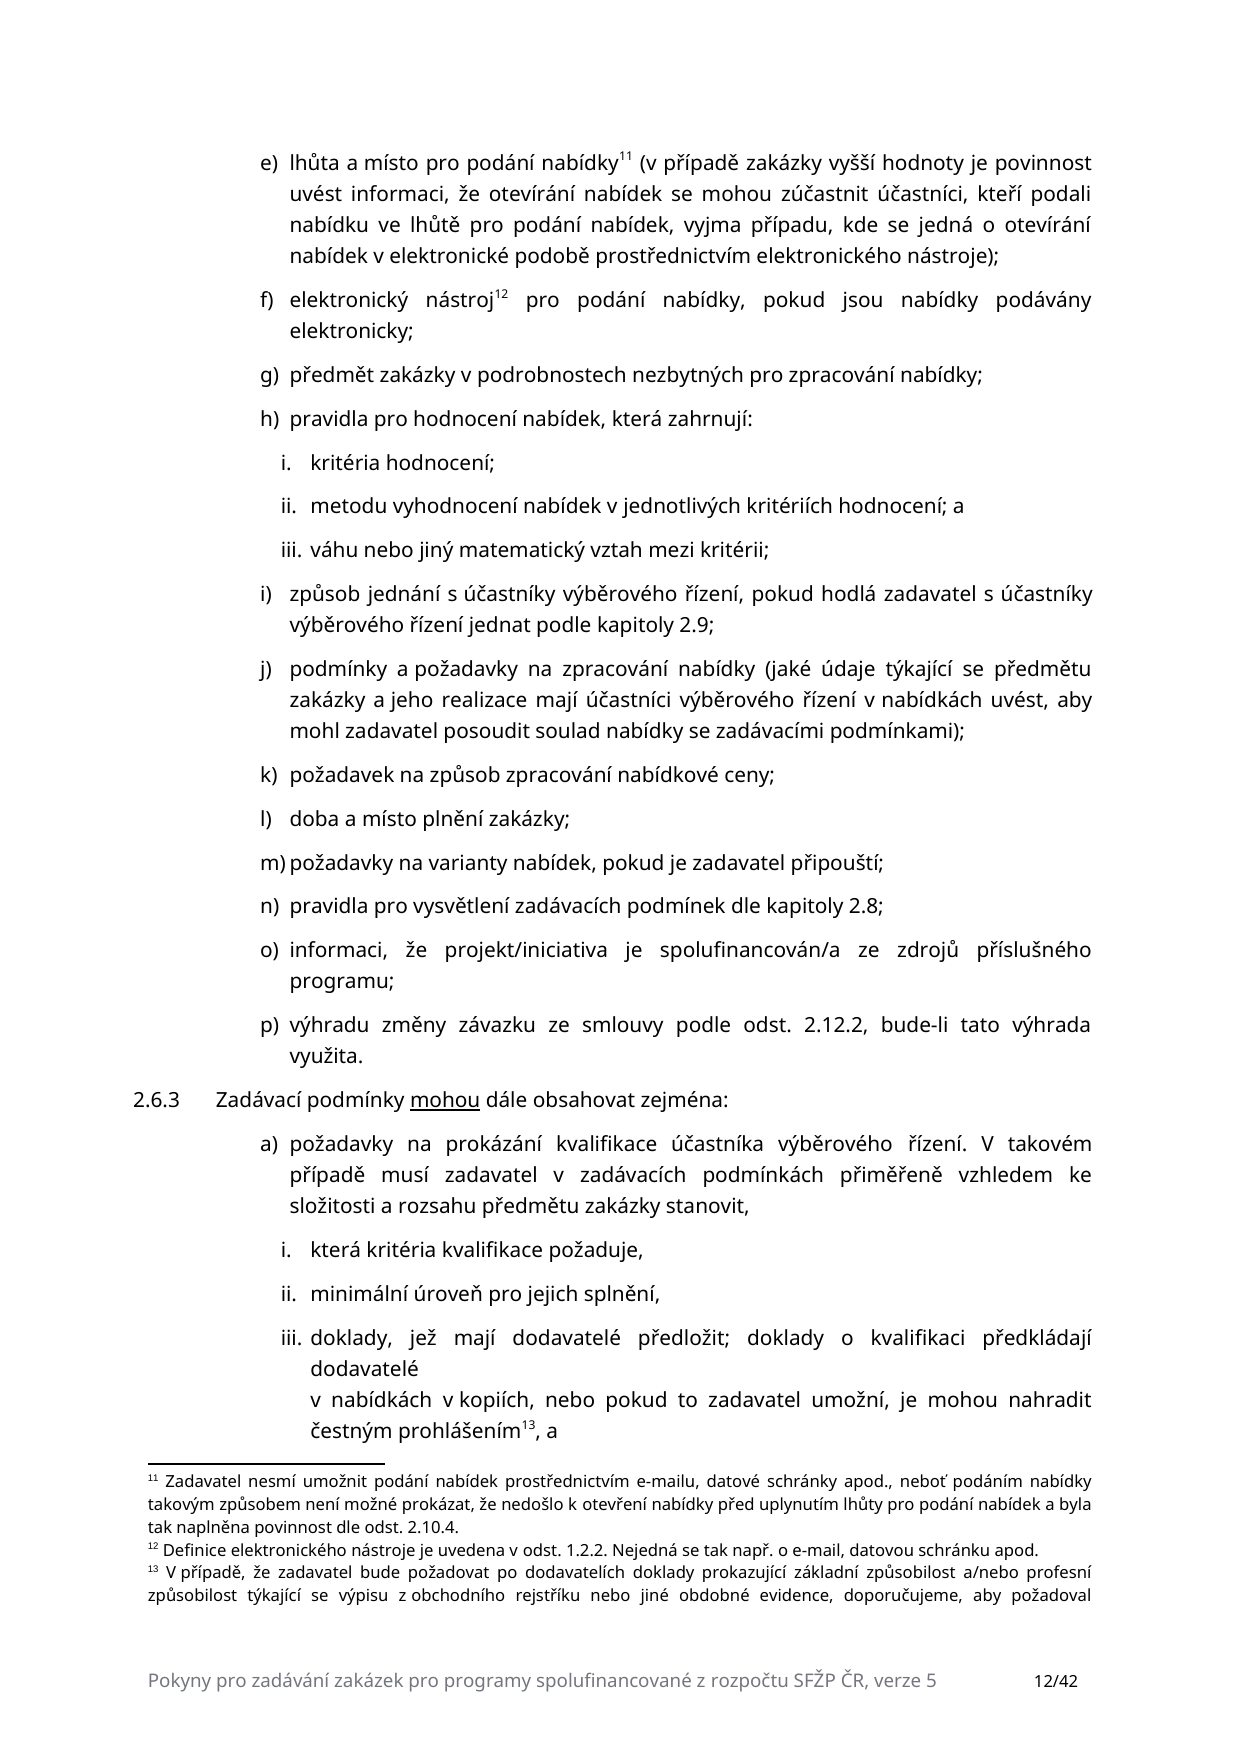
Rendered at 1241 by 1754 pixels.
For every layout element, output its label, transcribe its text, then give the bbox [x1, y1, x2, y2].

list výhradu změny závazku ze smlouvy podle odst. 2.12.2, bude-li tato výhrada využita. [260, 1010, 1092, 1070]
list Zadávací podmínky mohou dále obsahovat zejména: [133, 1085, 1092, 1114]
list požadavky na varianty nabídek, pokud je zadavatel připouští; [260, 848, 1092, 876]
list podmínky a požadavky na zpracování nabídky (jaké údaje týkající se předmětu zakázky a jeho realizace mají účastníci výběrového řízení v nabídkách uvést, aby mohl zadavatel posoudit soulad nabídky se zadávacími podmínkami); [260, 654, 1092, 745]
list požadavky na prokázání kvalifikace účastníka výběrového řízení. V takovém případě musí zadavatel v zadávacích podmínkách přiměřeně vzhledem ke složitosti a rozsahu předmětu zakázky stanovit, [260, 1129, 1092, 1220]
list požadavek na způsob zpracování nabídkové ceny; [260, 760, 1092, 789]
list váhu nebo jiný matematický vztah mezi kritérii; [281, 535, 1092, 564]
list pravidla pro hodnocení nabídek, která zahrnují: [260, 404, 1092, 432]
list minimální úroveň pro jejich splnění, [281, 1279, 1092, 1307]
list metodu vyhodnocení nabídek v jednotlivých kritériích hodnocení; a [281, 491, 1092, 520]
list která kritéria kvalifikace požaduje, [281, 1235, 1092, 1264]
list předmět zakázky v podrobnostech nezbytných pro zpracování nabídky; [260, 360, 1092, 389]
list informaci, že projekt/iniciativa je spolufinancován/a ze zdrojů příslušného programu; [260, 935, 1092, 995]
list kritéria hodnocení; [281, 448, 1092, 476]
list způsob jednání s účastníky výběrového řízení, pokud hodlá zadavatel s účastníky výběrového řízení jednat podle kapitoly 2.9; [260, 579, 1092, 639]
list pravidla pro vysvětlení zadávacích podmínek dle kapitoly 2.8; [260, 891, 1092, 920]
list doba a místo plnění zakázky; [260, 804, 1092, 832]
list lhůta a místo pro podání nabídky (v případě zakázky vyšší hodnoty je povinnost uvést informaci, že otevírání nabídek se mohou zúčastnit účastníci, kteří podali nabídku ve lhůtě pro podání nabídek, vyjma případu, kde se jedná o otevírání nabídek v elektronické podobě prostřednictvím elektronického nástroje); [260, 148, 1092, 270]
list doklady, jež mají dodavatelé předložit; doklady o kvalifikaci předkládají dodavatelé v nabídkách v kopiích, nebo pokud to zadavatel umožní, je mohou nahradit čestným prohlášením, a [281, 1323, 1092, 1445]
list elektronický nástroj pro podání nabídky, pokud jsou nabídky podávány elektronicky; [260, 285, 1092, 345]
